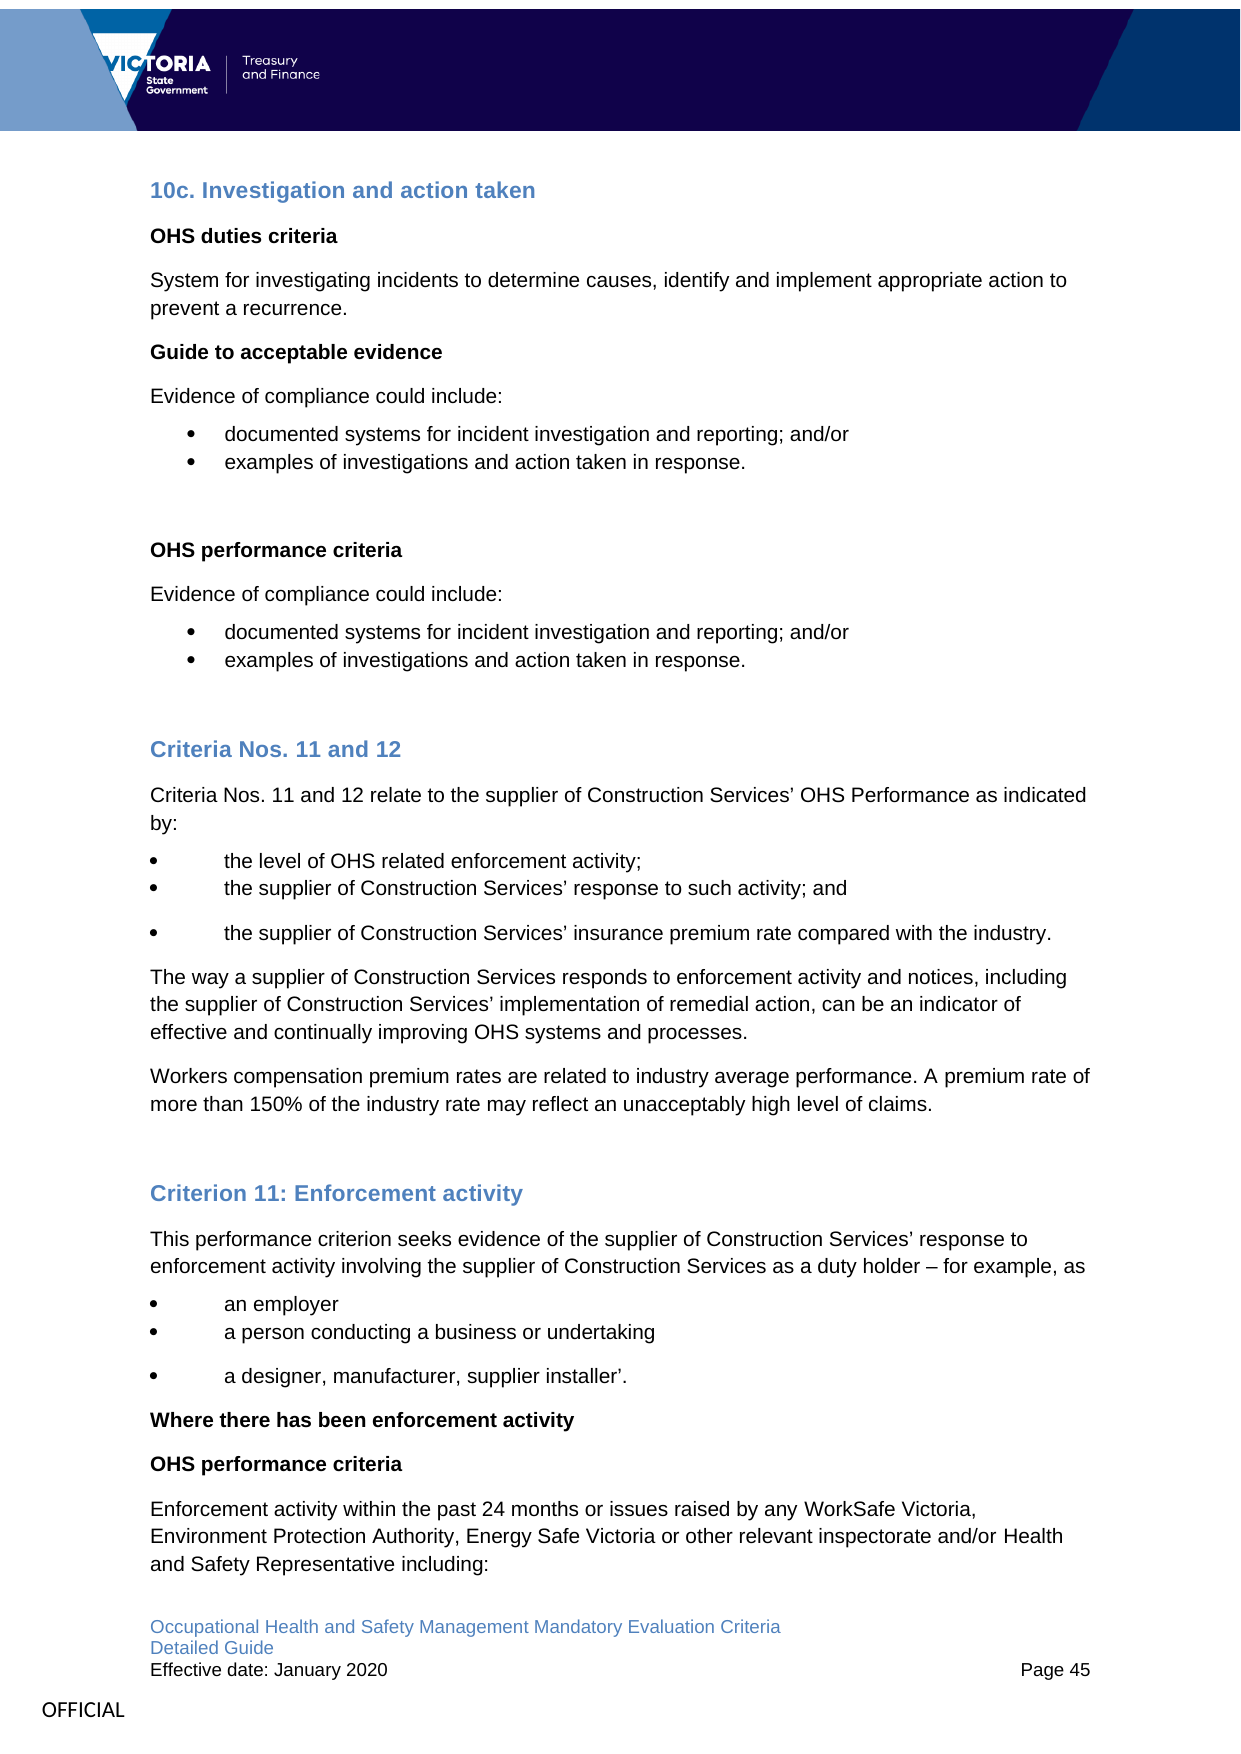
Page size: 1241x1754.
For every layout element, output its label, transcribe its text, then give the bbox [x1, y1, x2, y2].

text Evidence of compliance could include: [150, 582, 1090, 606]
text This performance criterion seeks evidence of the supplier of Construction Services’ response to enforcement activity involving the supplier of Construction Services as a duty holder – for example, as [150, 1227, 1090, 1278]
text Where there has been enforcement activity [150, 1408, 1090, 1432]
list documented systems for incident investigation and reporting; and/or [187, 620, 1090, 644]
text Enforcement activity within the past 24 months or issues raised by any WorkSafe Victoria, Environment Protection Authority, Energy Safe Victoria or other relevant inspectorate and/or Health and Safety Representative including: [150, 1496, 1090, 1575]
subtitle 10c. Investigation and action taken [150, 177, 1090, 204]
picture [0, 9, 1241, 131]
text OHS duties criteria [150, 224, 1090, 248]
list an employer [150, 1292, 1090, 1316]
text Guide to acceptable evidence [150, 340, 1090, 364]
list the supplier of Construction Services’ response to such activity; and [150, 876, 1090, 900]
list documented systems for incident investigation and reporting; and/or [187, 422, 1090, 446]
list examples of investigations and action taken in response. [187, 648, 1090, 672]
text Workers compensation premium rates are related to industry average performance. A premium rate of more than 150% of the industry rate may reflect an unacceptably high level of claims. [150, 1064, 1090, 1115]
text Criteria Nos. 11 and 12 [150, 736, 1090, 763]
list the supplier of Construction Services’ insurance premium rate compared with the industry. [150, 920, 1090, 944]
text System for investigating incidents to determine causes, identify and implement appropriate action to prevent a recurrence. [150, 268, 1090, 320]
text Evidence of compliance could include: [150, 384, 1090, 408]
list examples of investigations and action taken in response. [187, 450, 1090, 474]
text Criteria Nos. 11 and 12 relate to the supplier of Construction Services’ OHS Performance as indicated by: [150, 783, 1090, 834]
list the level of OHS related enforcement activity; [150, 848, 1090, 873]
text OHS performance criteria [150, 1452, 1090, 1476]
text The way a supplier of Construction Services responds to enforcement activity and notices, including the supplier of Construction Services’ implementation of remedial action, can be an indicator of effective and continually improving OHS systems and processes. [150, 965, 1090, 1044]
list a designer, manufacturer, supplier installer’. [150, 1364, 1090, 1388]
text OHS performance criteria [150, 538, 1090, 562]
list a person conducting a business or undertaking [150, 1319, 1090, 1344]
text Criterion 11: Enforcement activity [150, 1180, 1090, 1206]
